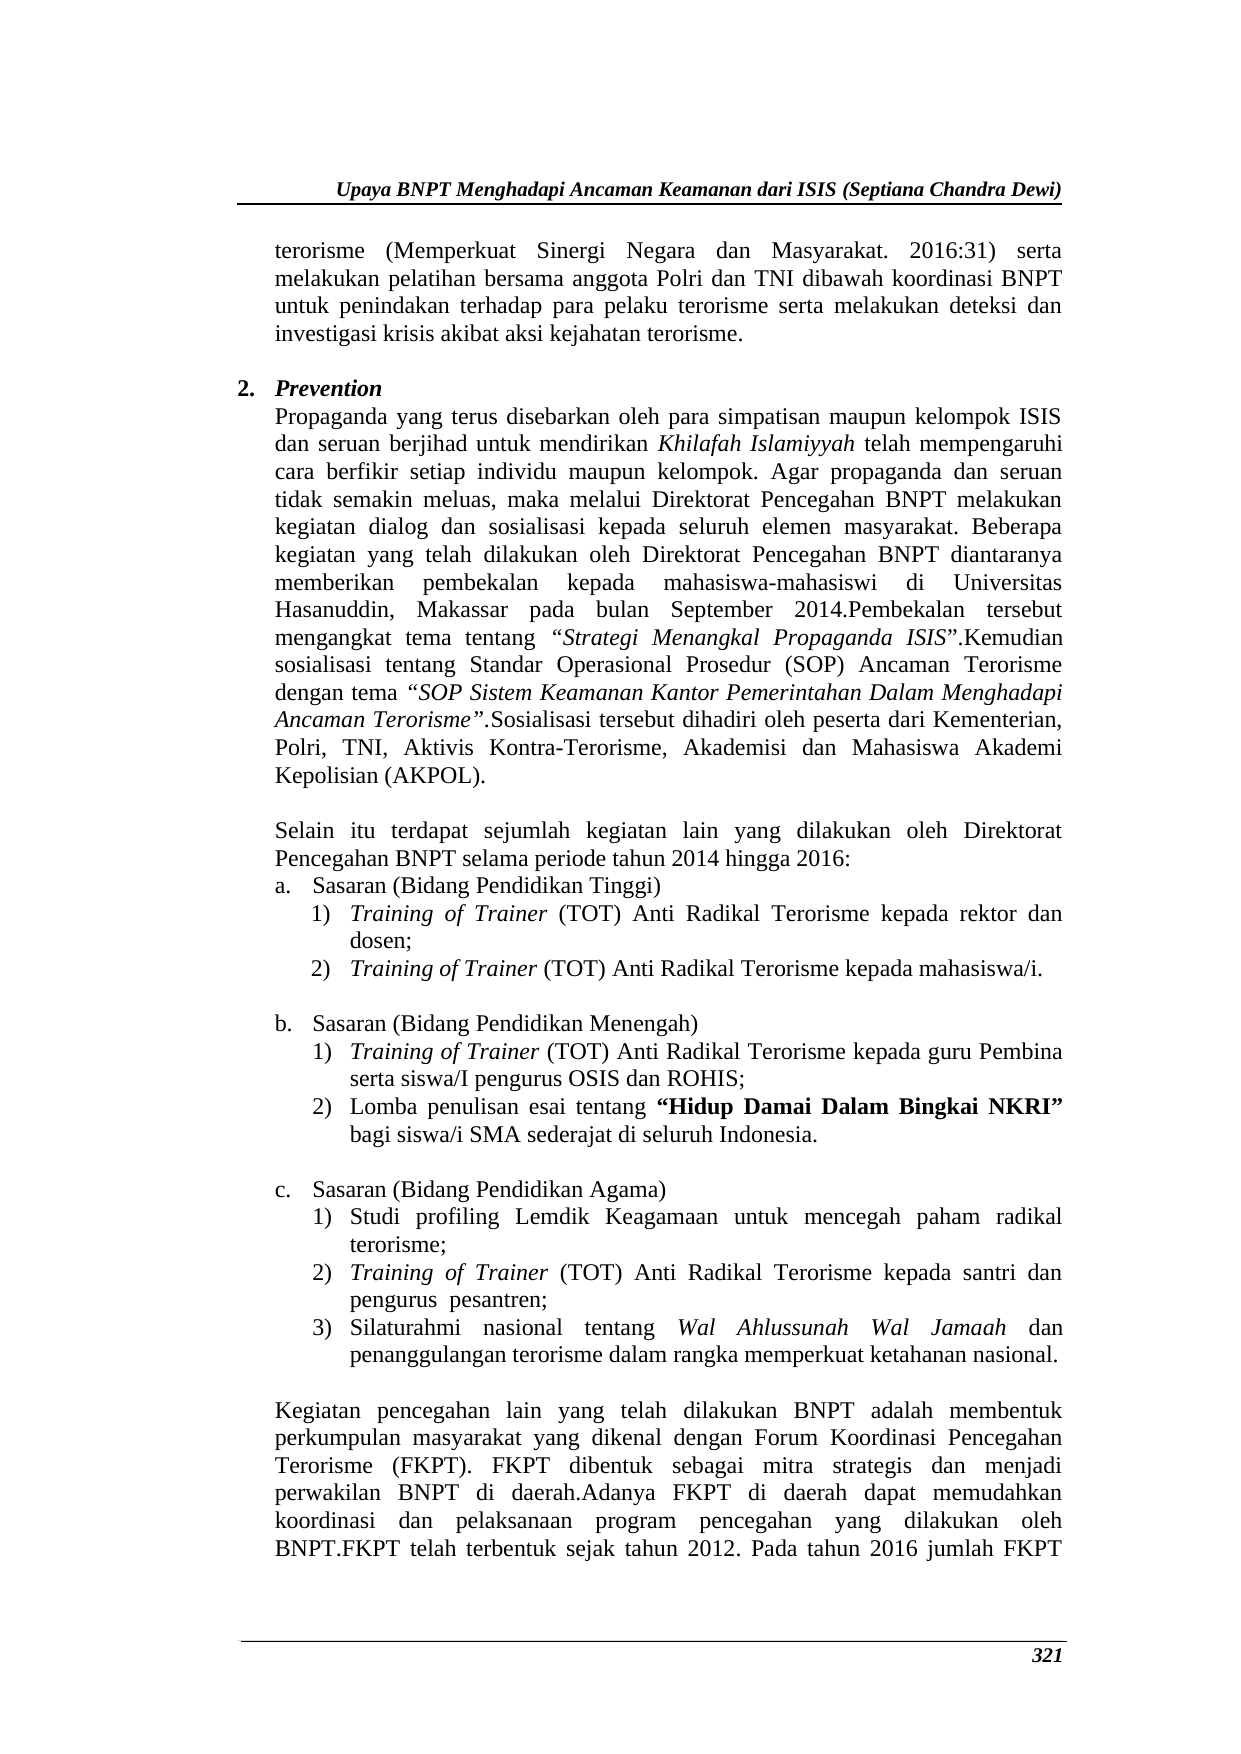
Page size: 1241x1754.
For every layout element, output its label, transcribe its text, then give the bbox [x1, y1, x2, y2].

text 1) Studi profiling Lemdik Keagamaan untuk mencegah paham radikal terorisme; [312, 1202, 1063, 1258]
text Selain itu terdapat sejumlah kegiatan lain yang dilakukan oleh Direktorat Pencegahan BNPT selama periode tahun 2014 hingga 2016: [237, 816, 1063, 871]
text b. Sasaran (Bidang Pendidikan Menengah) [237, 1009, 1063, 1037]
list Training of Trainer (TOT) Anti Radikal Terorisme kepada rektor dan dosen; [311, 899, 1063, 954]
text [237, 1396, 1063, 1561]
text 2. Prevention [237, 374, 1063, 402]
text c. Sasaran (Bidang Pendidikan Agama) [274, 1175, 1063, 1202]
list Sasaran (Bidang Pendidikan Tinggi) [274, 871, 1063, 899]
text 3) Silaturahmi nasional tentang Wal Ahlussunah Wal Jamaah dan penanggulangan terorisme dalam rangka memperkuat ketahanan nasional. [312, 1313, 1063, 1368]
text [237, 236, 1063, 347]
list Training of Trainer (TOT) Anti Radikal Terorisme kepada mahasiswa/i. [311, 954, 1063, 982]
text 2) Training of Trainer (TOT) Anti Radikal Terorisme kepada santri dan pengurus pesantren; [312, 1258, 1063, 1313]
text Propaganda yang terus disebarkan oleh para simpatisan maupun kelompok ISIS dan seruan berjihad untuk mendirikan Khilafah Islamiyyah telah mempengaruhi cara berfikir setiap individu maupun kelompok. Agar propaganda dan seruan tidak semakin meluas, maka melalui Direktorat Pencegahan BNPT melakukan kegiatan dialog dan sosialisasi kepada seluruh elemen masyarakat. Beberapa kegiatan yang telah dilakukan oleh Direktorat Pencegahan BNPT diantaranya memberikan pembekalan kepada mahasiswa-mahasiswi di Universitas Hasanuddin, Makassar pada bulan September 2014.Pembekalan tersebut mengangkat tema tentang “Strategi Menangkal Propaganda ISIS”.Kemudian sosialisasi tentang Standar Operasional Prosedur (SOP) Ancaman Terorisme dengan tema “SOP Sistem Keamanan Kantor Pemerintahan Dalam Menghadapi Ancaman Terorisme”.Sosialisasi tersebut dihadiri oleh peserta dari Kementerian, Polri, TNI, Aktivis Kontra-Terorisme, Akademisi dan Mahasiswa Akademi Kepolisian (AKPOL). [237, 402, 1063, 788]
text 1) Training of Trainer (TOT) Anti Radikal Terorisme kepada guru Pembina serta siswa/I pengurus OSIS dan ROHIS; [312, 1037, 1063, 1092]
text 2) Lomba penulisan esai tentang “Hidup Damai Dalam Bingkai NKRI” bagi siswa/i SMA sederajat di seluruh Indonesia. [312, 1092, 1063, 1147]
